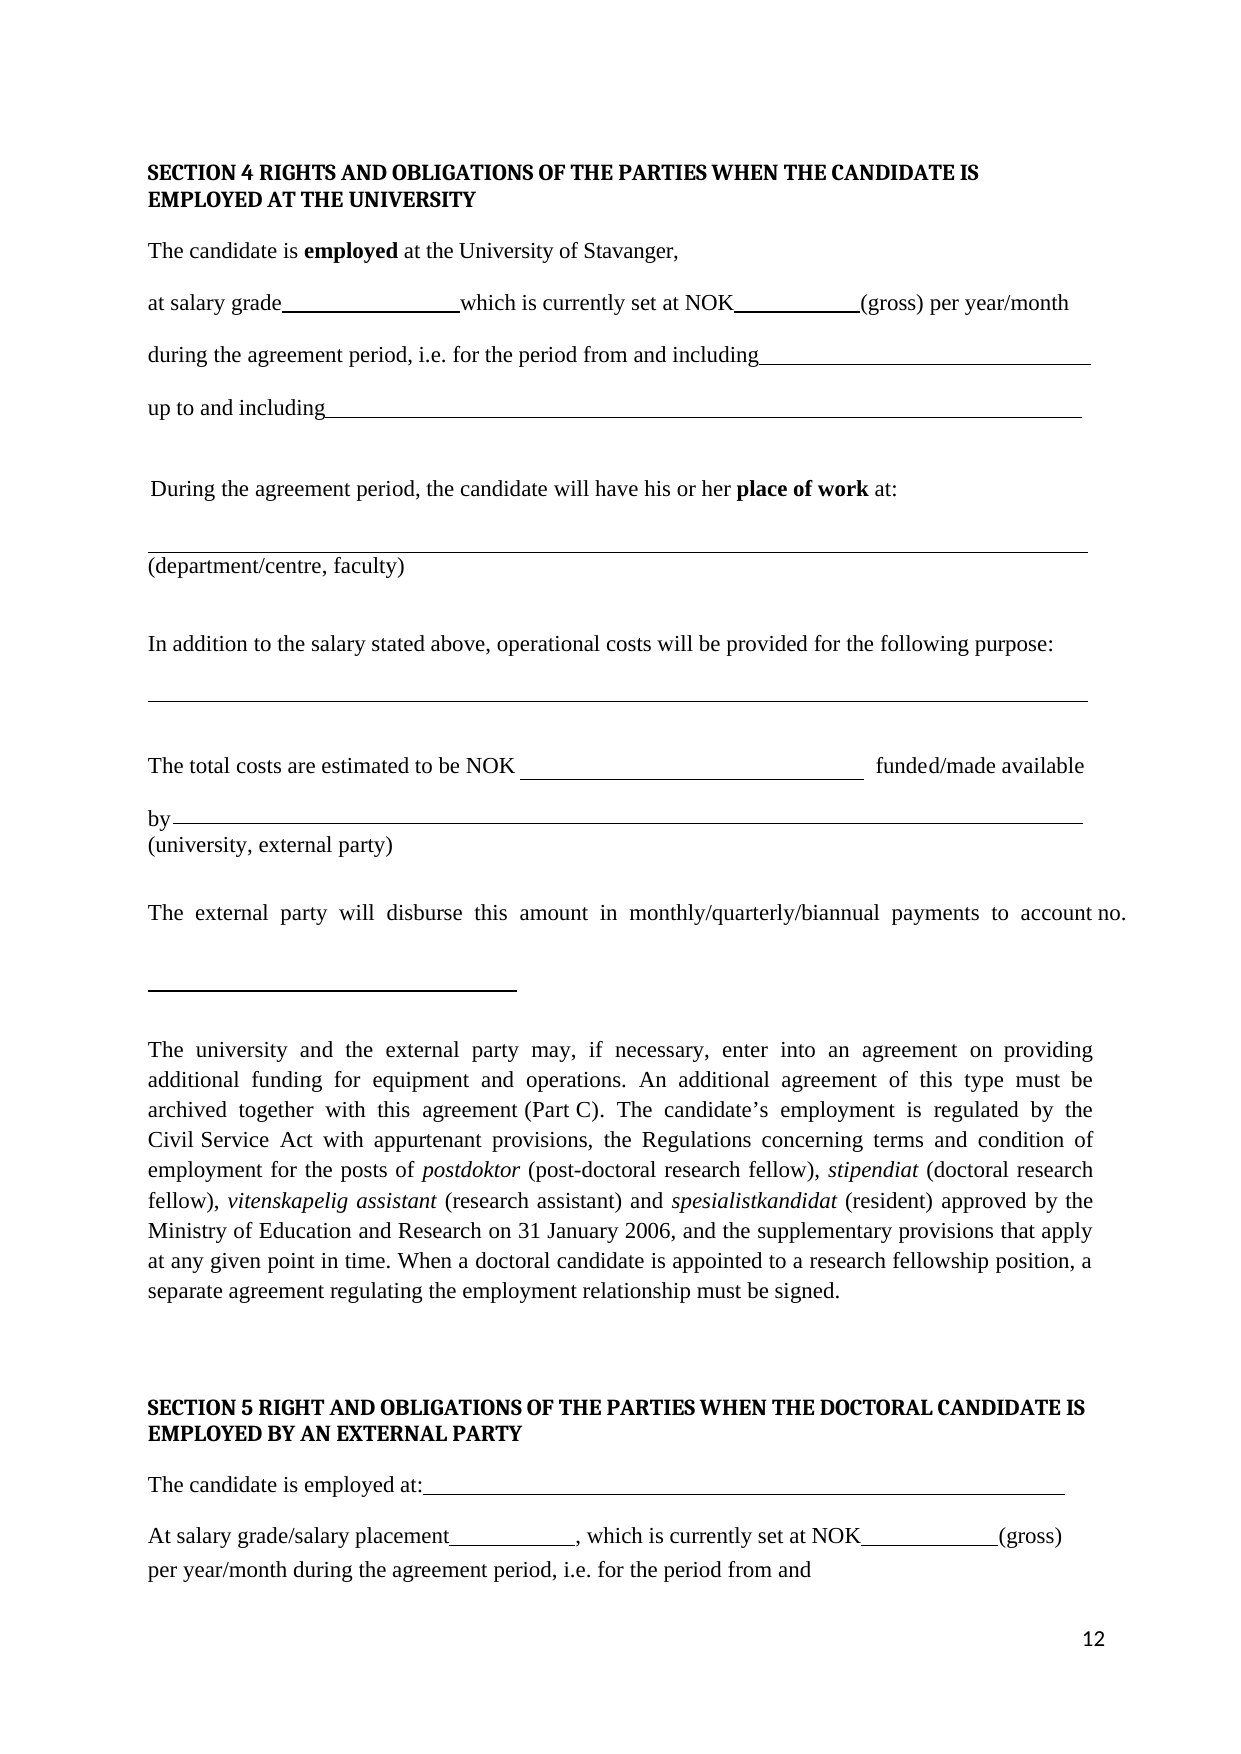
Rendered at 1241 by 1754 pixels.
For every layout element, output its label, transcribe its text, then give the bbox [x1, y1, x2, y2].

text (department/centre, faculty) [148, 552, 1105, 579]
text During the agreement period, the candidate will have his or her place of work at: [150, 475, 1105, 501]
subtitle SECTION 4 RIGHTS AND OBLIGATIONS OF THE PARTIES WHEN THE CANDIDATE IS EMPLOYED AT THE UNIVERSITY [148, 159, 1008, 213]
text The total costs are estimated to be NOK funded/made available [148, 752, 1105, 778]
text The university and the external party may, if necessary, enter into an agreement on providing additional funding for equipment and operations. An additional agreement of this type must be archived together with this agreement (Part C). The candidate’s employment is regulated by the Civil Service Act with appurtenant provisions, the Regulations concerning terms and condition of employment for the posts of postdoktor (post-doctoral research fellow), stipendiat (doctoral research fellow), vitenskapelig assistant (research assistant) and spesialistkandidat (resident) approved by the Ministry of Education and Research on 31 January 2006, and the supplementary provisions that apply at any given point in time. When a doctoral candidate is appointed to a research fellowship position, a separate agreement regulating the employment relationship must be signed. [148, 1036, 1093, 1304]
text The candidate is employed at the University of Stavanger, [148, 237, 1087, 264]
text SECTION 5 RIGHT AND OBLIGATIONS OF THE PARTIES WHEN THE DOCTORAL CANDIDATE IS EMPLOYED BY AN EXTERNAL PARTY [148, 1394, 1092, 1447]
text per year/month during the agreement period, i.e. for the period from and [148, 1557, 1068, 1583]
text The candidate is employed at: [148, 1471, 1105, 1497]
text (university, external party) [148, 831, 1105, 857]
text At salary grade/salary placement , which is currently set at NOK (gross) [148, 1523, 1068, 1549]
text In addition to the salary stated above, operational costs will be provided for the following purpose: [148, 630, 1105, 657]
text by [148, 804, 1105, 831]
text The external party will disburse this amount in monthly/quarterly/biannual payments to account no. [148, 899, 1240, 926]
text at salary grade which is currently set at NOK (gross) per year/month during the agreement period, i.e. for the period from and including up to and including [148, 288, 1091, 420]
